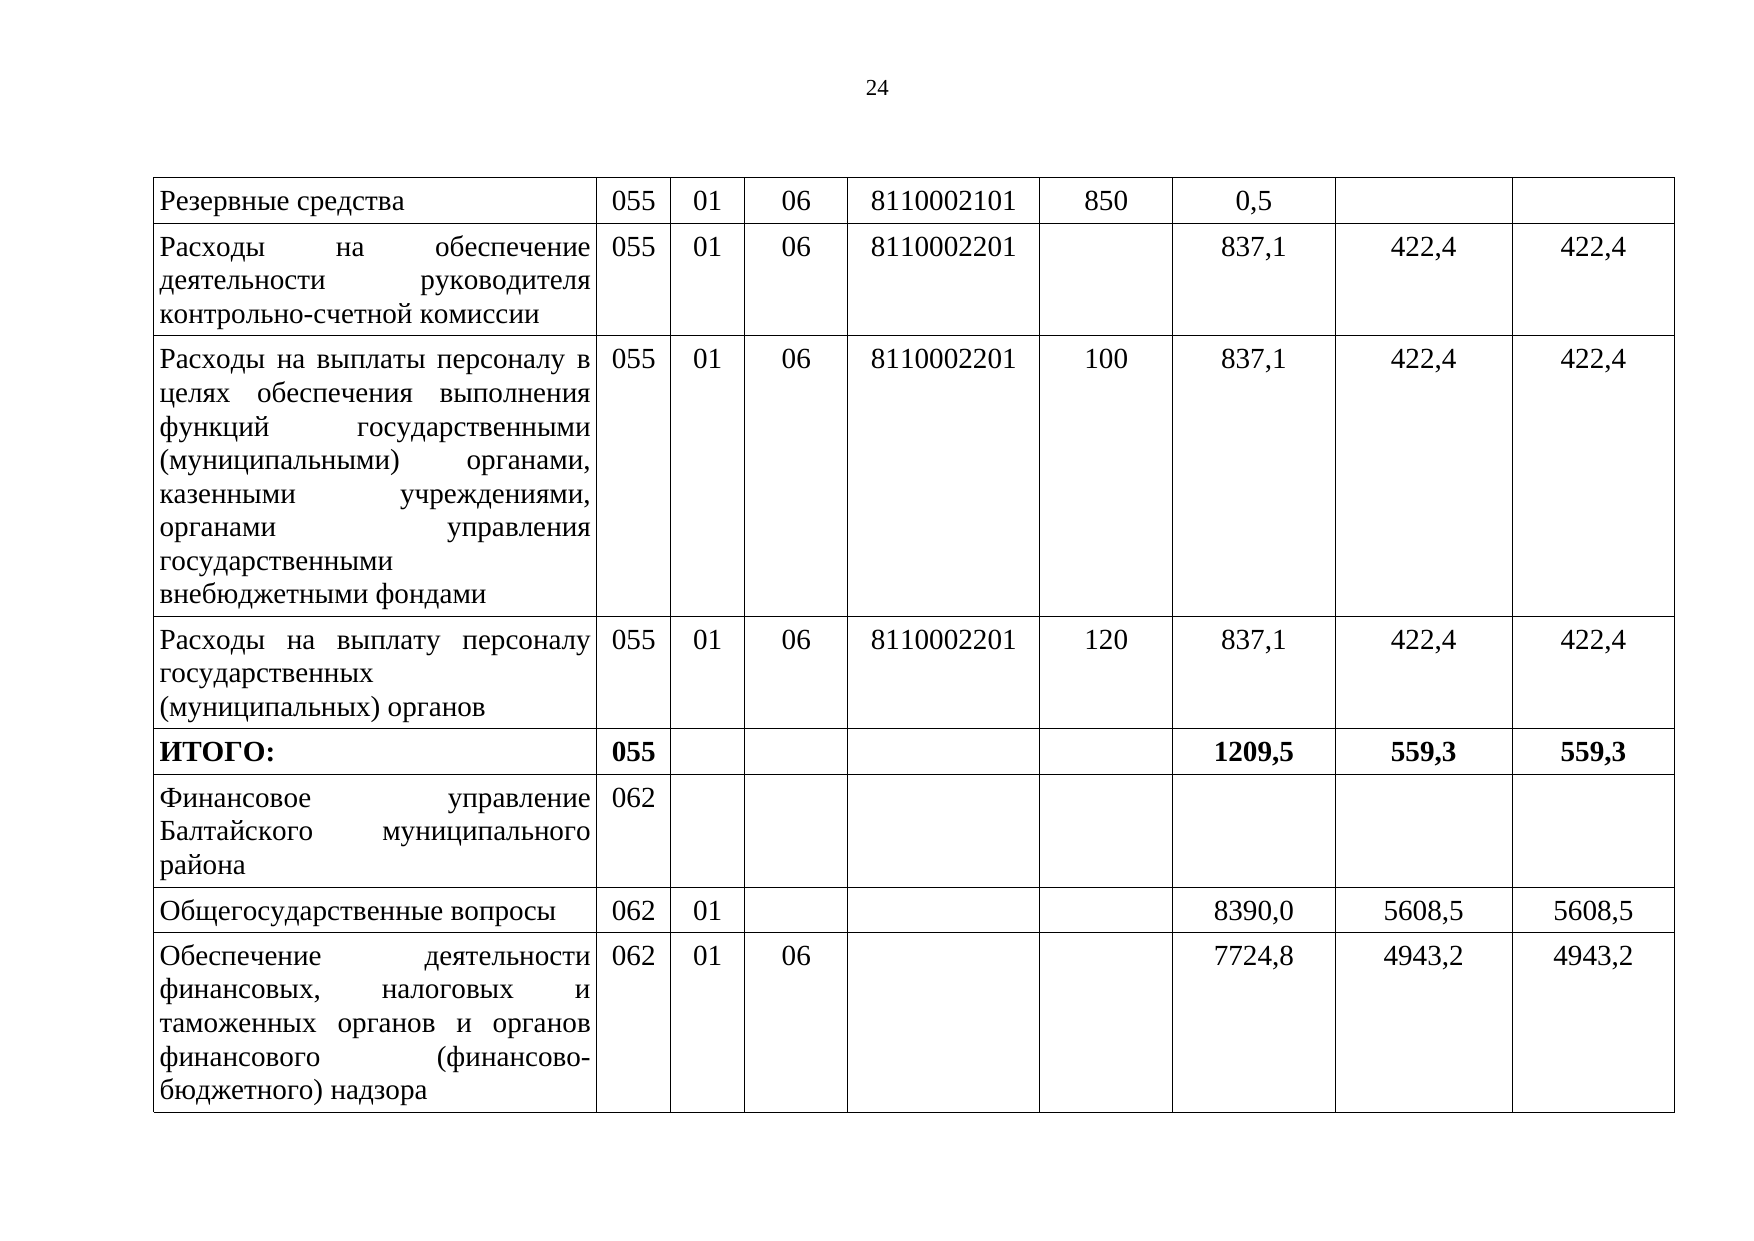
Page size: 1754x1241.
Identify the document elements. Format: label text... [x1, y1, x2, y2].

table_cell Расходы на выплату персоналу государственных (муниципальных) органов [154, 617, 596, 728]
table_cell 055 [597, 178, 670, 223]
table_cell 8110002201 [848, 224, 1039, 335]
table_cell 4943,2 [1336, 933, 1512, 1112]
table_cell 100 [1040, 336, 1172, 616]
table_cell 055 [597, 617, 670, 728]
table_cell 5608,5 [1513, 888, 1674, 932]
table_cell Обеспечение деятельности финансовых, налоговых и таможенных органов и органов финансового (финансово-бюджетного) надзора [154, 933, 596, 1112]
table_cell 01 [671, 933, 744, 1112]
table_cell 06 [745, 178, 847, 223]
table_cell 8110002201 [848, 336, 1039, 616]
table_cell Общегосударственные вопросы [154, 888, 596, 932]
table_cell [671, 729, 744, 774]
table_cell [745, 729, 847, 774]
table_cell 0,5 [1173, 178, 1335, 223]
table_cell 055 [597, 336, 670, 616]
table_cell 422,4 [1513, 224, 1674, 335]
table_cell 837,1 [1173, 224, 1335, 335]
table_cell [1336, 775, 1512, 886]
table_cell [848, 775, 1039, 886]
table_cell 837,1 [1173, 617, 1335, 728]
table_cell [1040, 888, 1172, 932]
table_cell 5608,5 [1336, 888, 1512, 932]
table_cell 422,4 [1513, 617, 1674, 728]
table_cell [1173, 775, 1335, 886]
table_cell 055 [597, 224, 670, 335]
table_cell 06 [745, 617, 847, 728]
table_cell 422,4 [1513, 336, 1674, 616]
table_cell 559,3 [1336, 729, 1512, 774]
table_cell 4943,2 [1513, 933, 1674, 1112]
table_cell ИТОГО: [154, 729, 596, 774]
table_cell 06 [745, 933, 847, 1112]
table_cell [1040, 933, 1172, 1112]
table_cell [848, 729, 1039, 774]
table_cell [1336, 178, 1512, 223]
table_cell 055 [597, 729, 670, 774]
table_cell 01 [671, 178, 744, 223]
table_cell [745, 888, 847, 932]
table_cell 062 [597, 775, 670, 886]
table_cell 422,4 [1336, 224, 1512, 335]
table_cell [1513, 178, 1674, 223]
table_cell [1040, 224, 1172, 335]
table_cell 062 [597, 888, 670, 932]
table_cell 422,4 [1336, 336, 1512, 616]
table_cell [848, 888, 1039, 932]
table_cell [1040, 775, 1172, 886]
table_cell 8110002201 [848, 617, 1039, 728]
table_cell 850 [1040, 178, 1172, 223]
table_cell [745, 775, 847, 886]
table_cell 422,4 [1336, 617, 1512, 728]
table_cell 01 [671, 224, 744, 335]
table_cell 8110002101 [848, 178, 1039, 223]
table_cell 120 [1040, 617, 1172, 728]
table_cell Финансовое управление Балтайского муниципального района [154, 775, 596, 886]
table_cell 06 [745, 336, 847, 616]
table_cell 06 [745, 224, 847, 335]
table_cell 7724,8 [1173, 933, 1335, 1112]
table_cell [848, 933, 1039, 1112]
table_cell Резервные средства [154, 178, 596, 223]
table_cell 8390,0 [1173, 888, 1335, 932]
table_cell 1209,5 [1173, 729, 1335, 774]
table_cell [1040, 729, 1172, 774]
table_cell [671, 775, 744, 886]
table_cell 01 [671, 617, 744, 728]
table_cell Расходы на обеспечение деятельности руководителя контрольно-счетной комиссии [154, 224, 596, 335]
table_cell 01 [671, 336, 744, 616]
table_cell 062 [597, 933, 670, 1112]
table_cell 559,3 [1513, 729, 1674, 774]
table_cell [1513, 775, 1674, 886]
table_cell 837,1 [1173, 336, 1335, 616]
table_cell 01 [671, 888, 744, 932]
table_cell Расходы на выплаты персоналу в целях обеспечения выполнения функций государственными (муниципальными) органами, казенными учреждениями, органами управления государственными внебюджетными фондами [154, 336, 596, 616]
